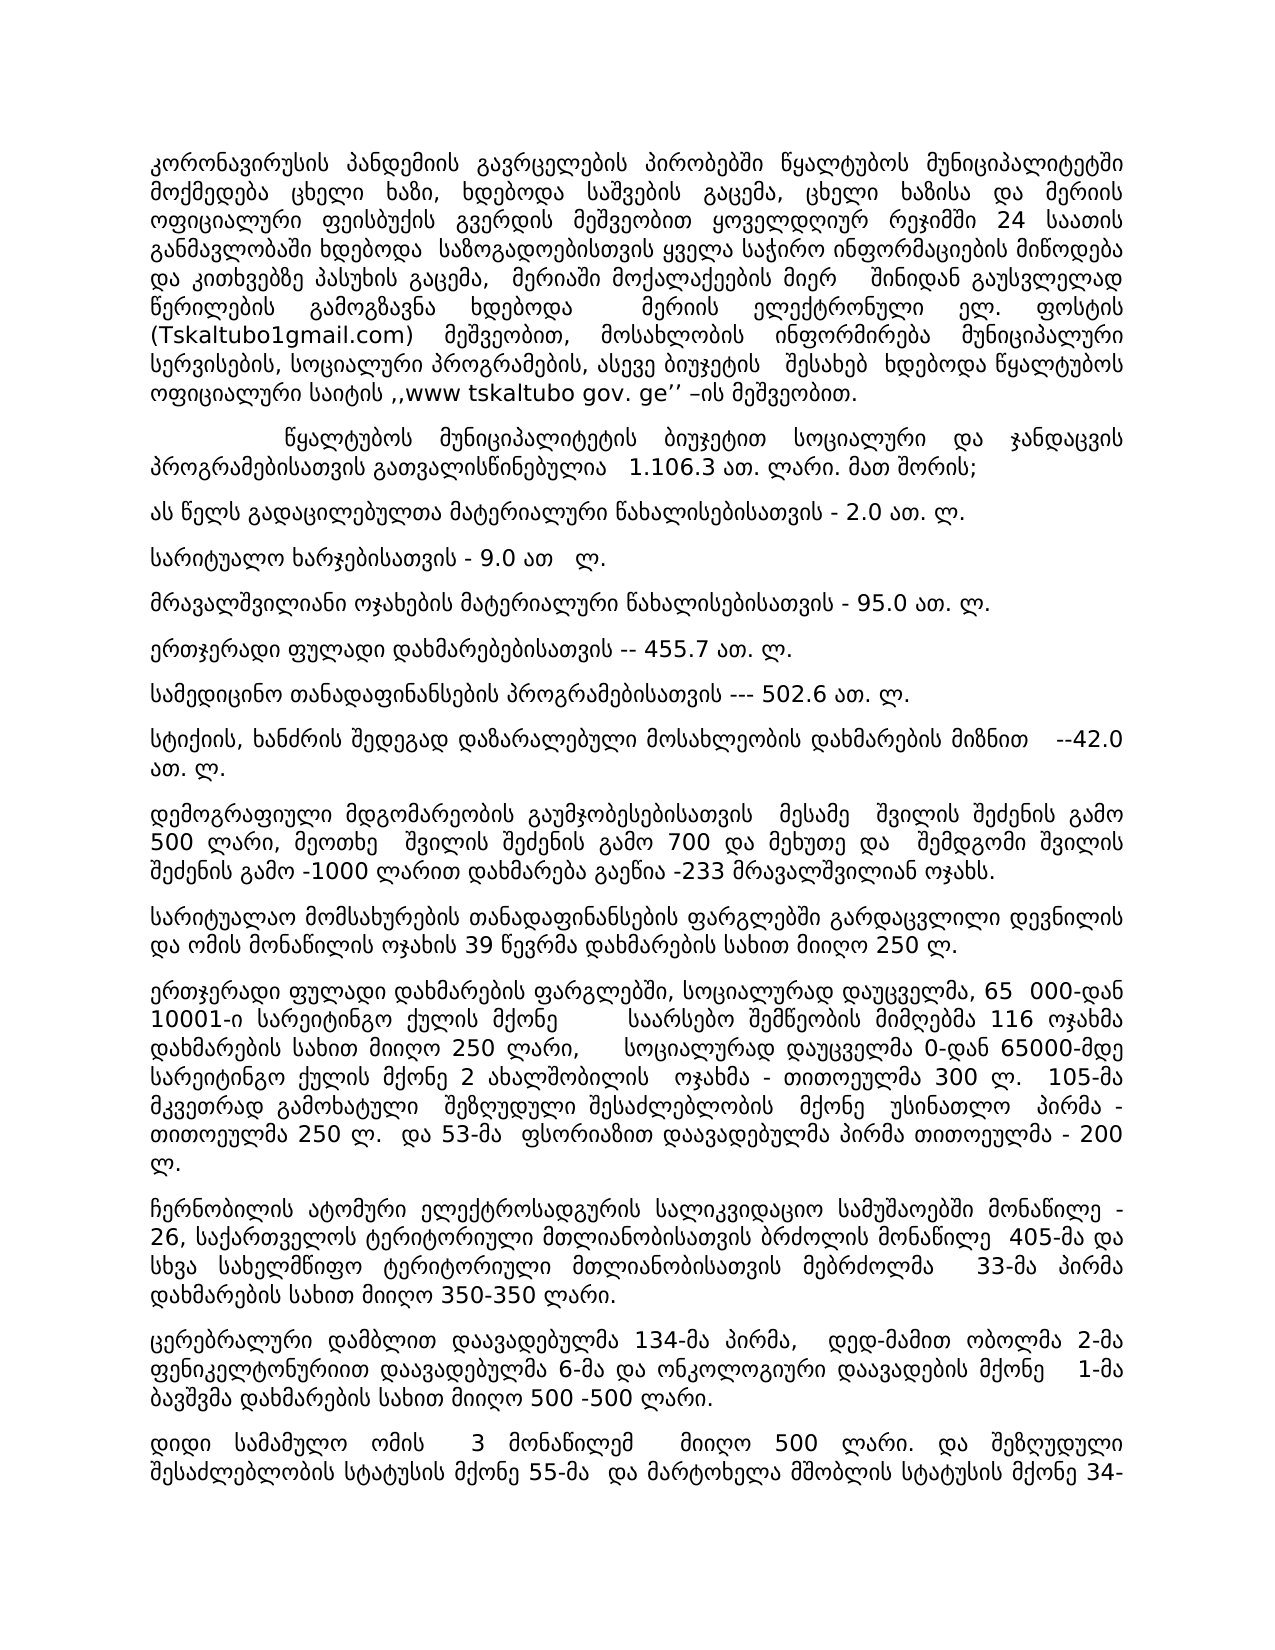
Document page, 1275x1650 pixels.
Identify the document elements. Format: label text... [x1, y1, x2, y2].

text მრავალშვილიანი ოჯახების მატერიალური წახალისებისათვის - 95.0 ათ. ლ. [150, 590, 1125, 617]
text ას წელს გადაცილებულთა მატერიალური წახალისებისათვის - 2.0 ათ. ლ. [150, 499, 1125, 526]
text ჩერნობილის ატომური ელექტროსადგურის სალიკვიდაციო სამუშაოებში მონაწილე - 26, საქართველოს ტერიტორიული მთლიანობისათვის ბრძოლის მონაწილე 405-მა და სხვა სახელმწიფო ტერიტორიული მთლიანობისათვის მებრძოლმა 33-მა პირმა დახმარების სახით მიიღო 350-350 ლარი. [150, 1196, 1125, 1309]
text წყალტუბოს მუნიციპალიტეტის ბიუჯეტით სოციალური და ჯანდაცვის პროგრამებისათვის გათვალისწინებულია 1.106.3 ათ. ლარი. მათ შორის; [150, 425, 1125, 481]
text სამედიცინო თანადაფინანსების პროგრამებისათვის --- 502.6 ათ. ლ. [150, 681, 1125, 708]
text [150, 1430, 1125, 1486]
text კორონავირუსის პანდემიის გავრცელების პირობებში წყალტუბოს მუნიციპალიტეტში მოქმედება ცხელი ხაზი, ხდებოდა საშვების გაცემა, ცხელი ხაზისა და მერიის ოფიციალური ფეისბუქის გვერდის მეშვეობით ყოველდღიურ რეჯიმში 24 საათის განმავლობაში ხდებოდა საზოგადოებისთვის ყველა საჭირო ინფორმაციების მიწოდება და კითხვებზე პასუხის გაცემა, მერიაში მოქალაქეების მიერ შინიდან გაუსვლელად წერილების გამოგზავნა ხდებოდა მერიის ელექტრონული ელ. ფოსტის (Tskaltubo1gmail.com) მეშვეობით, მოსახლობის ინფორმირება მუნიციპალური სერვისების, სოციალური პროგრამების, ასევე ბიუჯეტის შესახებ ხდებოდა წყალტუბოს ოფიციალური საიტის ,,www tskaltubo gov. ge’’ –ის მეშვეობით. [150, 150, 1125, 407]
text ერთჯერადი ფულადი დახმარებებისათვის -- 455.7 ათ. ლ. [150, 636, 1125, 662]
text სარიტუალაო მომსახურების თანადაფინანსების ფარგლებში გარდაცვლილი დევნილის და ომის მონაწილის ოჯახის 39 წევრმა დახმარების სახით მიიღო 250 ლ. [150, 904, 1125, 959]
text სარიტუალო ხარჯებისათვის - 9.0 ათ ლ. [150, 545, 1125, 572]
text ცერებრალური დამბლით დაავადებულმა 134-მა პირმა, დედ-მამით ობოლმა 2-მა ფენიკელტონურიით დაავადებულმა 6-მა და ონკოლოგიური დაავადების მქონე 1-მა ბავშვმა დახმარების სახით მიიღო 500 -500 ლარი. [150, 1327, 1125, 1412]
text დემოგრაფიული მდგომარეობის გაუმჯობესებისათვის მესამე შვილის შეძენის გამო 500 ლარი, მეოთხე შვილის შეძენის გამო 700 და მეხუთე და შემდგომი შვილის შეძენის გამო -1000 ლარით დახმარება გაეწია -233 მრავალშვილიან ოჯახს. [150, 801, 1125, 885]
text სტიქიის, ხანძრის შედეგად დაზარალებული მოსახლეობის დახმარების მიზნით --42.0 ათ. ლ. [150, 727, 1125, 782]
text ერთჯერადი ფულადი დახმარების ფარგლებში, სოციალურად დაუცველმა, 65 000-დან 10001-ი სარეიტინგო ქულის მქონე საარსებო შემწეობის მიმღებმა 116 ოჯახმა დახმარების სახით მიიღო 250 ლარი, სოციალურად დაუცველმა 0-დან 65000-მდე სარეიტინგო ქულის მქონე 2 ახალშობილის ოჯახმა - თითოეულმა 300 ლ. 105-მა მკვეთრად გამოხატული შეზღუდული შესაძლებლობის მქონე უსინათლო პირმა - თითოეულმა 250 ლ. და 53-მა ფსორიაზით დაავადებულმა პირმა თითოეულმა - 200 ლ. [150, 978, 1125, 1177]
